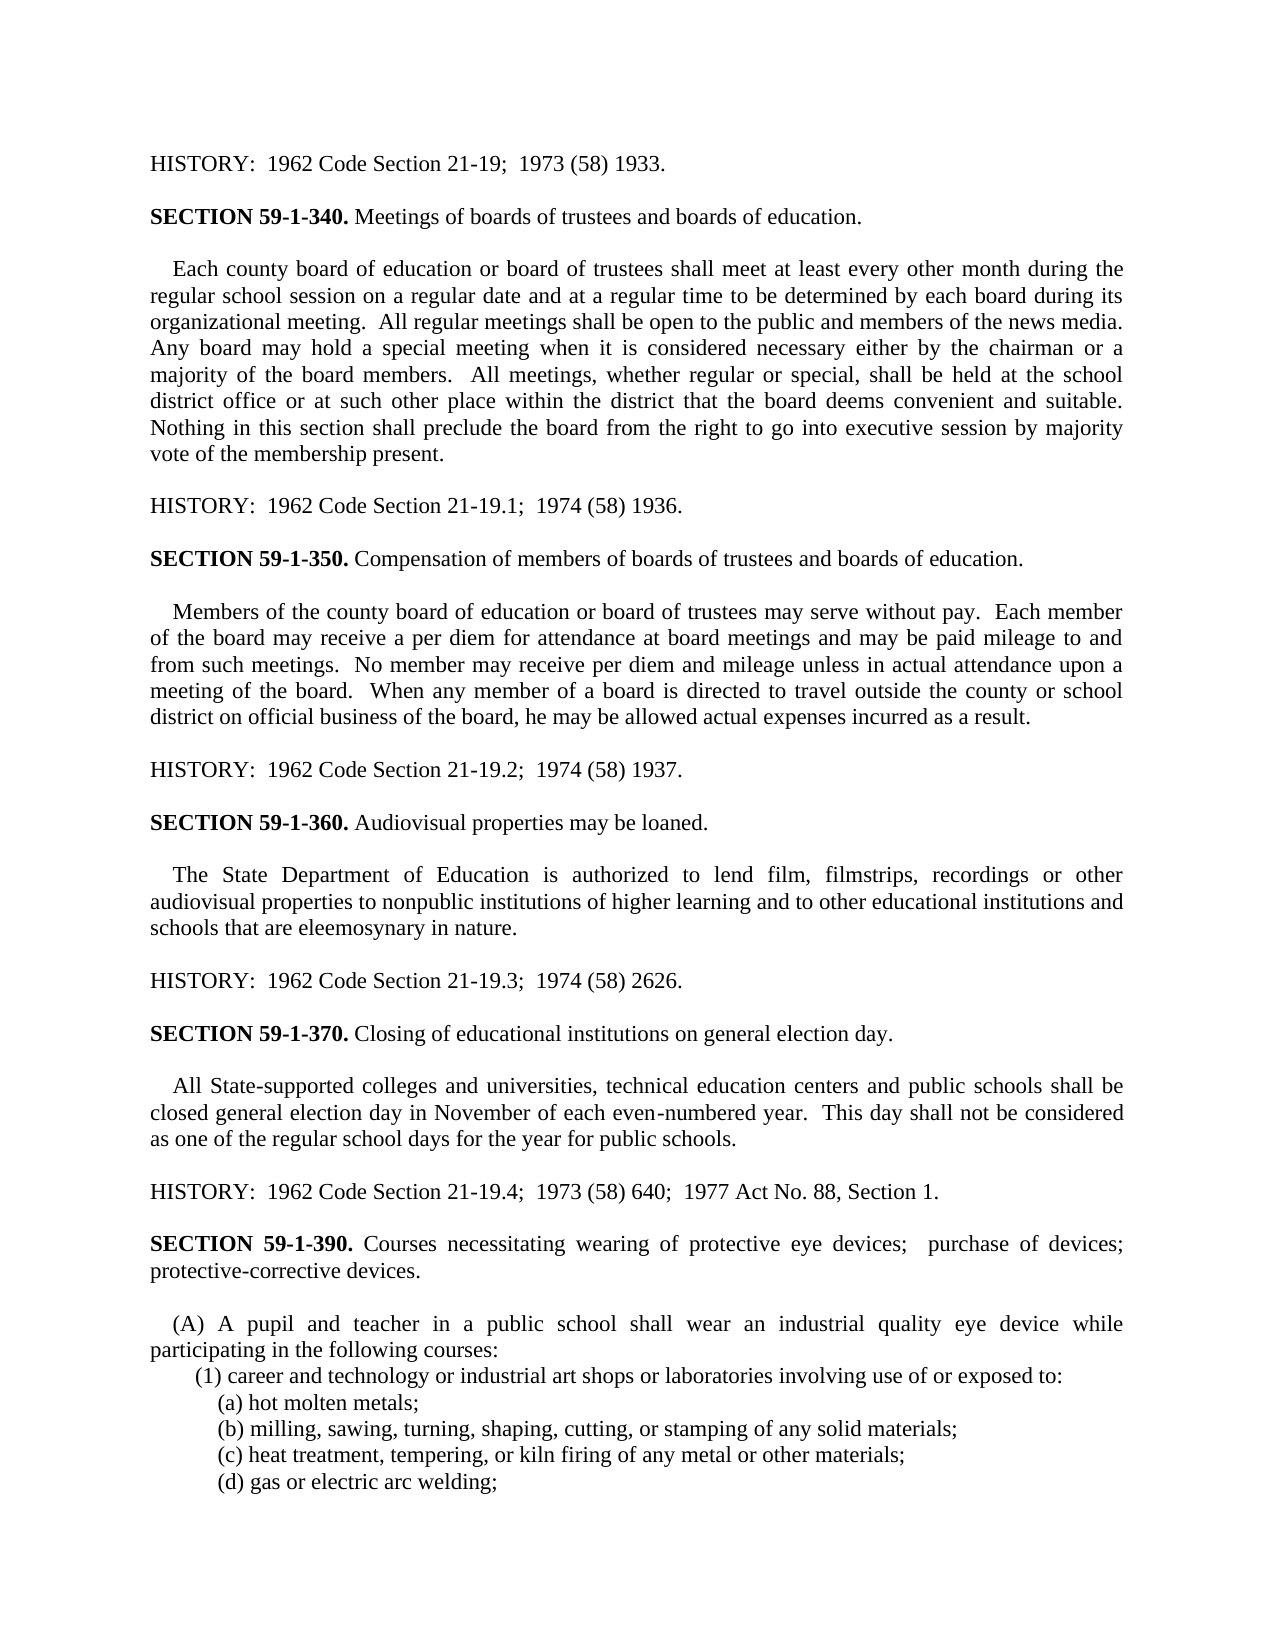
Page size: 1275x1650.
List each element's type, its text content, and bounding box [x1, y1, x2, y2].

text SECTION 59-1-340. Meetings of boards of trustees and boards of education. [150, 203, 1125, 229]
text SECTION 59-1-370. Closing of educational institutions on general election day. [150, 1020, 1125, 1046]
text (A) A pupil and teacher in a public school shall wear an industrial quality eye device while participating in the following courses: [150, 1309, 1125, 1362]
text SECTION 59-1-350. Compensation of members of boards of trustees and boards of education. [150, 545, 1125, 572]
text All State-supported colleges and universities, technical education centers and public schools shall be closed general election day in November of each even-numbered year. This day shall not be considered as one of the regular school days for the year for public schools. [150, 1072, 1125, 1151]
text HISTORY: 1962 Code Section 21-19.2; 1974 (58) 1937. [150, 756, 1125, 782]
text Each county board of education or board of trustees shall meet at least every other month during the regular school session on a regular date and at a regular time to be determined by each board during its organizational meeting. All regular meetings shall be open to the public and members of the news media. Any board may hold a special meeting when it is considered necessary either by the chairman or a majority of the board members. All meetings, whether regular or special, shall be held at the school district office or at such other place within the district that the board deems convenient and suitable. Nothing in this section shall preclude the board from the right to go into executive session by majority vote of the membership present. [150, 255, 1125, 466]
text (d) gas or electric arc welding; [150, 1468, 1125, 1494]
text HISTORY: 1962 Code Section 21-19.3; 1974 (58) 2626. [150, 967, 1125, 993]
text (c) heat treatment, tempering, or kiln firing of any metal or other materials; [150, 1441, 1125, 1468]
text (1) career and technology or industrial art shops or laboratories involving use of or exposed to: [150, 1362, 1125, 1389]
text Members of the county board of education or board of trustees may serve without pay. Each member of the board may receive a per diem for attendance at board meetings and may be paid mileage to and from such meetings. No member may receive per diem and mileage unless in actual attendance upon a meeting of the board. When any member of a board is directed to travel outside the county or school district on official business of the board, he may be allowed actual expenses incurred as a result. [150, 598, 1125, 730]
text The State Department of Education is authorized to lend film, filmstrips, recordings or other audiovisual properties to nonpublic institutions of higher learning and to other educational institutions and schools that are eleemosynary in nature. [150, 862, 1125, 941]
text (a) hot molten metals; [150, 1389, 1125, 1415]
text SECTION 59-1-360. Audiovisual properties may be loaned. [150, 809, 1125, 835]
text HISTORY: 1962 Code Section 21-19; 1973 (58) 1933. [150, 150, 1125, 176]
text HISTORY: 1962 Code Section 21-19.4; 1973 (58) 640; 1977 Act No. 88, Section 1. [150, 1178, 1125, 1204]
text (b) milling, sawing, turning, shaping, cutting, or stamping of any solid materials; [150, 1415, 1125, 1441]
text HISTORY: 1962 Code Section 21-19.1; 1974 (58) 1936. [150, 493, 1125, 519]
text SECTION 59-1-390. Courses necessitating wearing of protective eye devices; purchase of devices; protective-corrective devices. [150, 1231, 1125, 1283]
